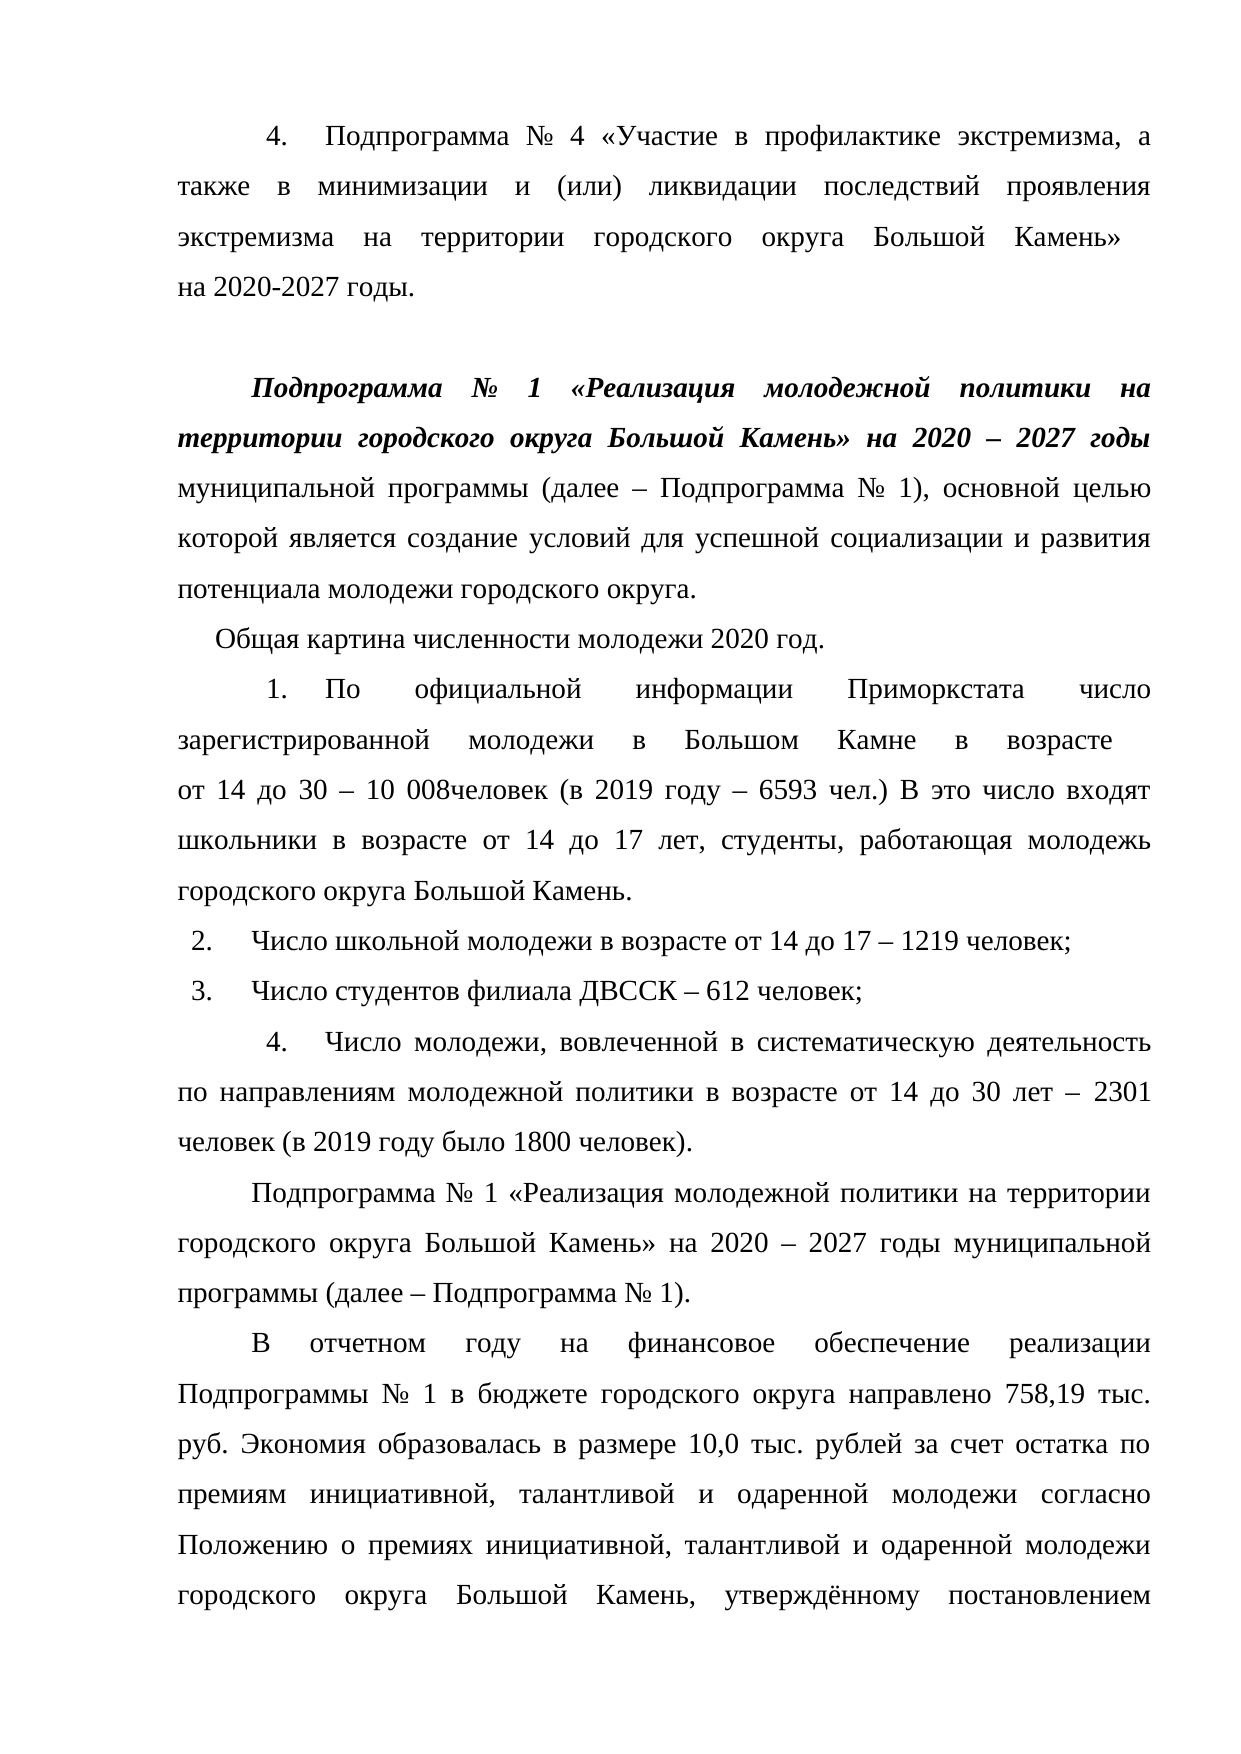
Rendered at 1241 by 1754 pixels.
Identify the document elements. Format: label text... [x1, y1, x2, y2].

list Подпрограмма № 4 «Участие в профилактике экстремизма, а также в минимизации и (или) ликвидации последствий проявления экстремизма на территории городского округа Большой Камень» на 2020-2027 годы. [177, 118, 1152, 303]
list Число студентов филиала ДВССК – 612 человек; [177, 973, 1152, 1007]
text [177, 1326, 1152, 1611]
list Число молодежи, вовлеченной в систематическую деятельность по направлениям молодежной политики в возрасте от 14 до 30 лет – 2301 человек (в 2019 году было 1800 человек). [177, 1024, 1152, 1158]
text Подпрограмма № 1 «Реализация молодежной политики на территории городского округа Большой Камень» на 2020 – 2027 годы муниципальной программы (далее – Подпрограмма № 1). [177, 1175, 1152, 1309]
text Общая картина численности молодежи 2020 год. [215, 621, 1152, 655]
text Подпрограмма № 1 «Реализация молодежной политики на территории городского округа Большой Камень» на 2020 – 2027 годы муниципальной программы (далее – Подпрограмма № 1), основной целью которой является создание условий для успешной социализации и развития потенциала молодежи городского округа. [177, 370, 1152, 604]
list По официальной информации Приморкстата число зарегистрированной молодежи в Большом Камне в возрасте от 14 до 30 – 10 008человек (в 2019 году – 6593 чел.) В это число входят школьники в возрасте от 14 до 17 лет, студенты, работающая молодежь городского округа Большой Камень. [177, 672, 1152, 906]
list Число школьной молодежи в возрасте от 14 до 17 – 1219 человек; [177, 923, 1152, 957]
